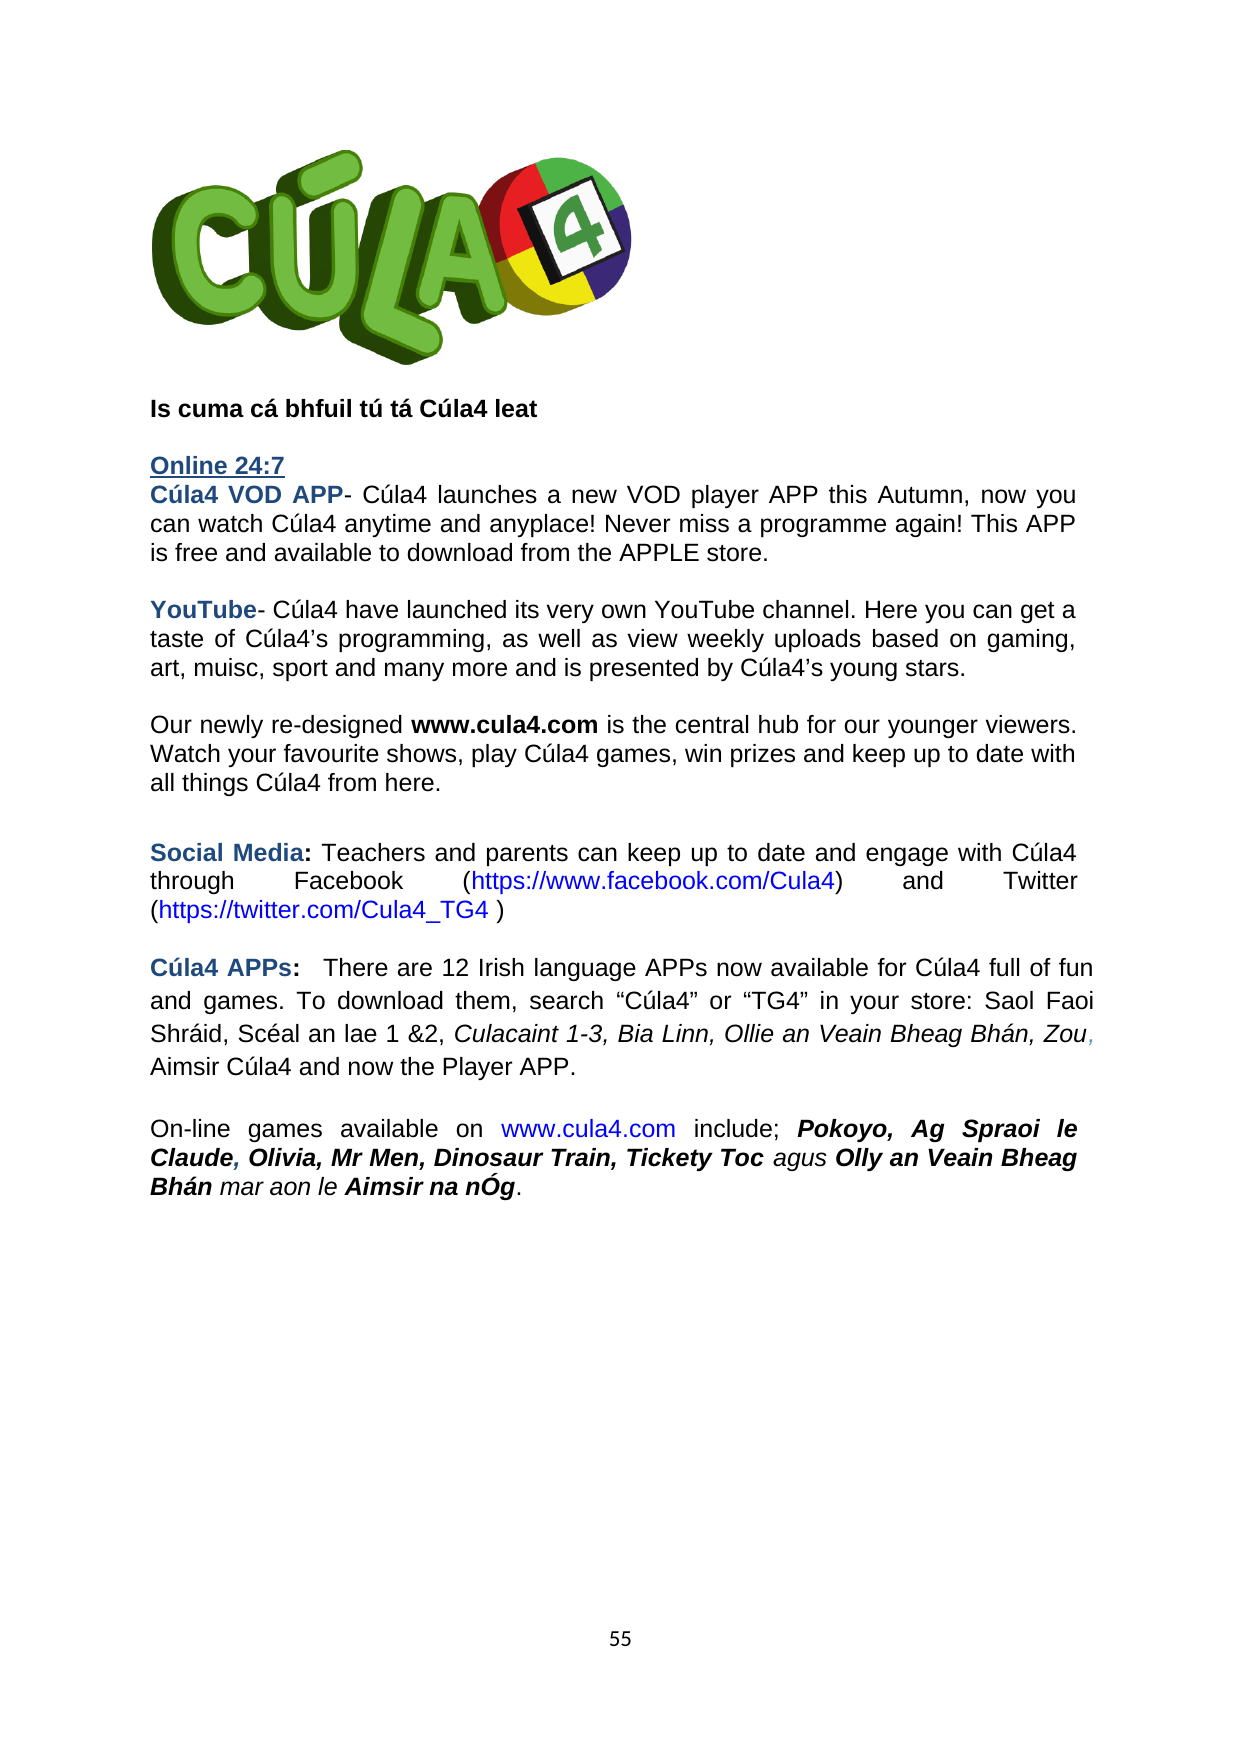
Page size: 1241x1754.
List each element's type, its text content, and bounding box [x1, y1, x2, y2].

text Online 24:7 [150, 451, 1090, 480]
list Cúla4 APPs: There are 12 Irish language APPs now available for Cúla4 full of fun and games. To download them, search “Cúla4” or “TG4” in your store: Saol Faoi Shráid, Scéal an lae 1 &2, Culacaint 1-3, Bia Linn, Ollie an Veain Bheag Bhán, Zou, Aimsir Cúla4 and now the Player APP. [150, 953, 1095, 1081]
text Cúla4 VOD APP- Cúla4 launches a new VOD player APP this Autumn, now you can watch Cúla4 anytime and anyplace! Never miss a programme again! This APP is free and available to download from the APPLE store. [150, 480, 1078, 566]
text YouTube- Cúla4 have launched its very own YouTube channel. Here you can get a taste of Cúla4’s programming, as well as view weekly uploads based on gaming, art, muisc, sport and many more and is presented by Cúla4’s young stars. [150, 595, 1078, 681]
text Our newly re-designed www.cula4.com is the central hub for our younger viewers. Watch your favourite shows, play Cúla4 games, win prizes and keep up to date with all things Cúla4 from here. [150, 710, 1078, 796]
text Social Media: Teachers and parents can keep up to date and engage with Cúla4 through Facebook (https://www.facebook.com/Cula4) and Twitter (https://twitter.com/Cula4_TG4 ) [150, 837, 1078, 924]
text Is cuma cá bhfuil tú tá Cúla4 leat [150, 394, 1090, 422]
picture [150, 150, 639, 365]
text On-line games available on www.cula4.com include; Pokoyo, Ag Spraoi le Claude, Olivia, Mr Men, Dinosaur Train, Tickety Toc agus Olly an Veain Bheag Bhán mar aon le Aimsir na nÓg. [150, 1114, 1078, 1200]
